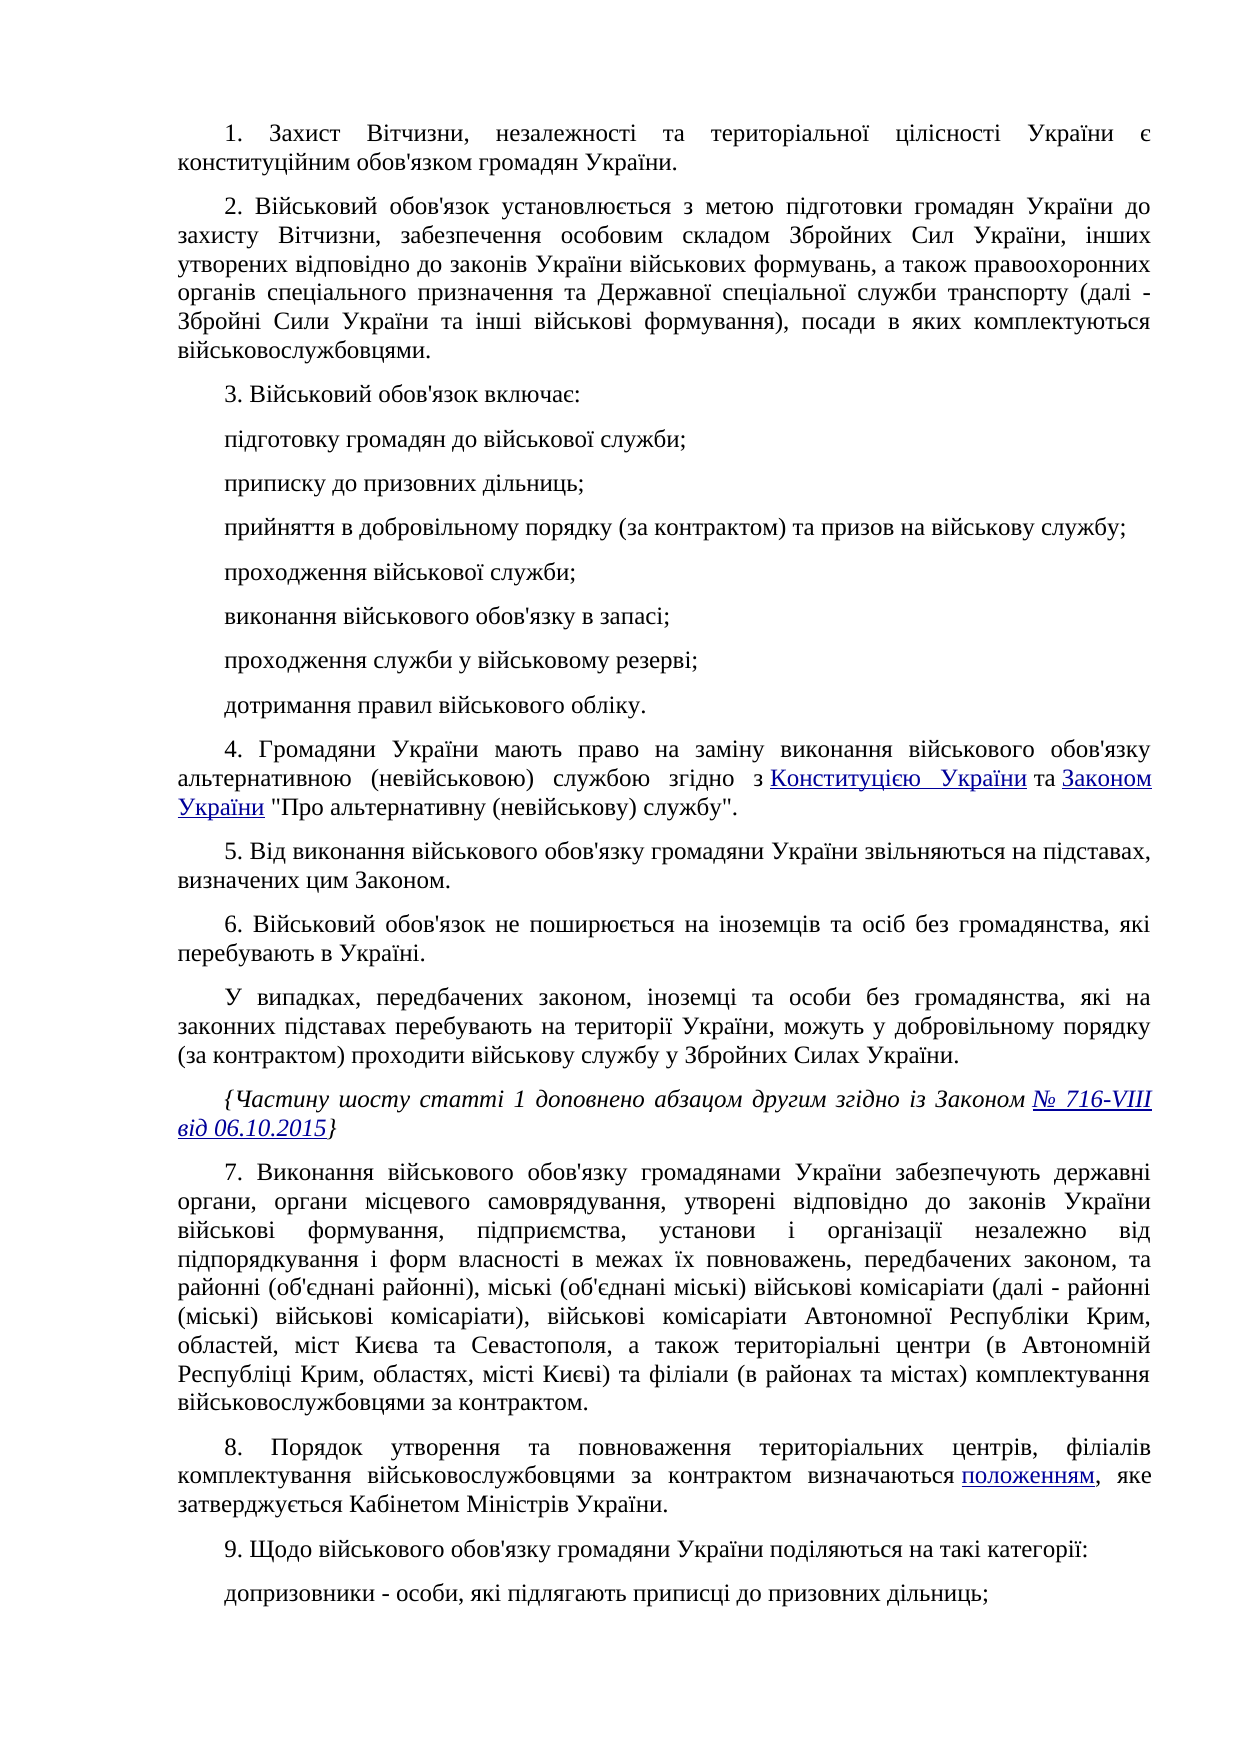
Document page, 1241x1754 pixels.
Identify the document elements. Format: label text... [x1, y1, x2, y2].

text 4. Громадяни України мають право на заміну виконання військового обов'язку альтернативною (невійськовою) службою згідно з Конституцією України та Законом України "Про альтернативну (невійськову) службу". [177, 734, 1152, 821]
text виконання військового обов'язку в запасі; [177, 601, 1152, 630]
text 3. Військовий обов'язок включає: [177, 379, 1152, 408]
text проходження служби у військовому резерві; [177, 646, 1152, 674]
text 8. Порядок утворення та повноваження територіальних центрів, філіалів комплектування військовослужбовцями за контрактом визначаються положенням, яке затверджується Кабінетом Міністрів України. [177, 1432, 1152, 1518]
text дотримання правил військового обліку. [177, 690, 1152, 719]
text У випадках, передбачених законом, іноземці та особи без громадянства, які на законних підставах перебувають на території України, можуть у добровільному порядку (за контрактом) проходити військову службу у Збройних Силах України. [177, 982, 1152, 1069]
text допризовники - особи, які підлягають приписці до призовних дільниць; [177, 1578, 1152, 1607]
text 2. Військовий обов'язок установлюється з метою підготовки громадян України до захисту Вітчизни, забезпечення особовим складом Збройних Сил України, інших утворених відповідно до законів України військових формувань, а також правоохоронних органів спеціального призначення та Державної спеціальної служби транспорту (далі - Збройні Сили України та інші військові формування), посади в яких комплектуються військовослужбовцями. [177, 191, 1152, 364]
text {Частину шосту статті 1 доповнено абзацом другим згідно із Законом № 716-VIII від 06.10.2015} [177, 1084, 1152, 1142]
text 6. Військовий обов'язок не поширюється на іноземців та осіб без громадянства, які перебувають в Україні. [177, 909, 1152, 967]
text проходження військової служби; [177, 557, 1152, 586]
text приписку до призовних дільниць; [177, 468, 1152, 497]
text 9. Щодо військового обов'язку громадяни України поділяються на такі категорії: [177, 1534, 1152, 1562]
text 7. Виконання військового обов'язку громадянами України забезпечують державні органи, органи місцевого самоврядування, утворені відповідно до законів України військові формування, підприємства, установи і організації незалежно від підпорядкування і форм власності в межах їх повноважень, передбачених законом, та районні (об'єднані районні), міські (об'єднані міські) військові комісаріати (далі - районні (міські) військові комісаріати), військові комісаріати Автономної Республіки Крим, областей, міст Києва та Севастополя, а також територіальні центри (в Автономній Республіці Крим, областях, місті Києві) та філіали (в районах та містах) комплектування військовослужбовцями за контрактом. [177, 1157, 1152, 1416]
text 1. Захист Вітчизни, незалежності та територіальної цілісності України є конституційним обов'язком громадян України. [177, 118, 1152, 176]
text прийняття в добровільному порядку (за контрактом) та призов на військову службу; [177, 512, 1152, 541]
text 5. Від виконання військового обов'язку громадяни України звільняються на підставах, визначених цим Законом. [177, 836, 1152, 894]
text підготовку громадян до військової служби; [177, 424, 1152, 452]
